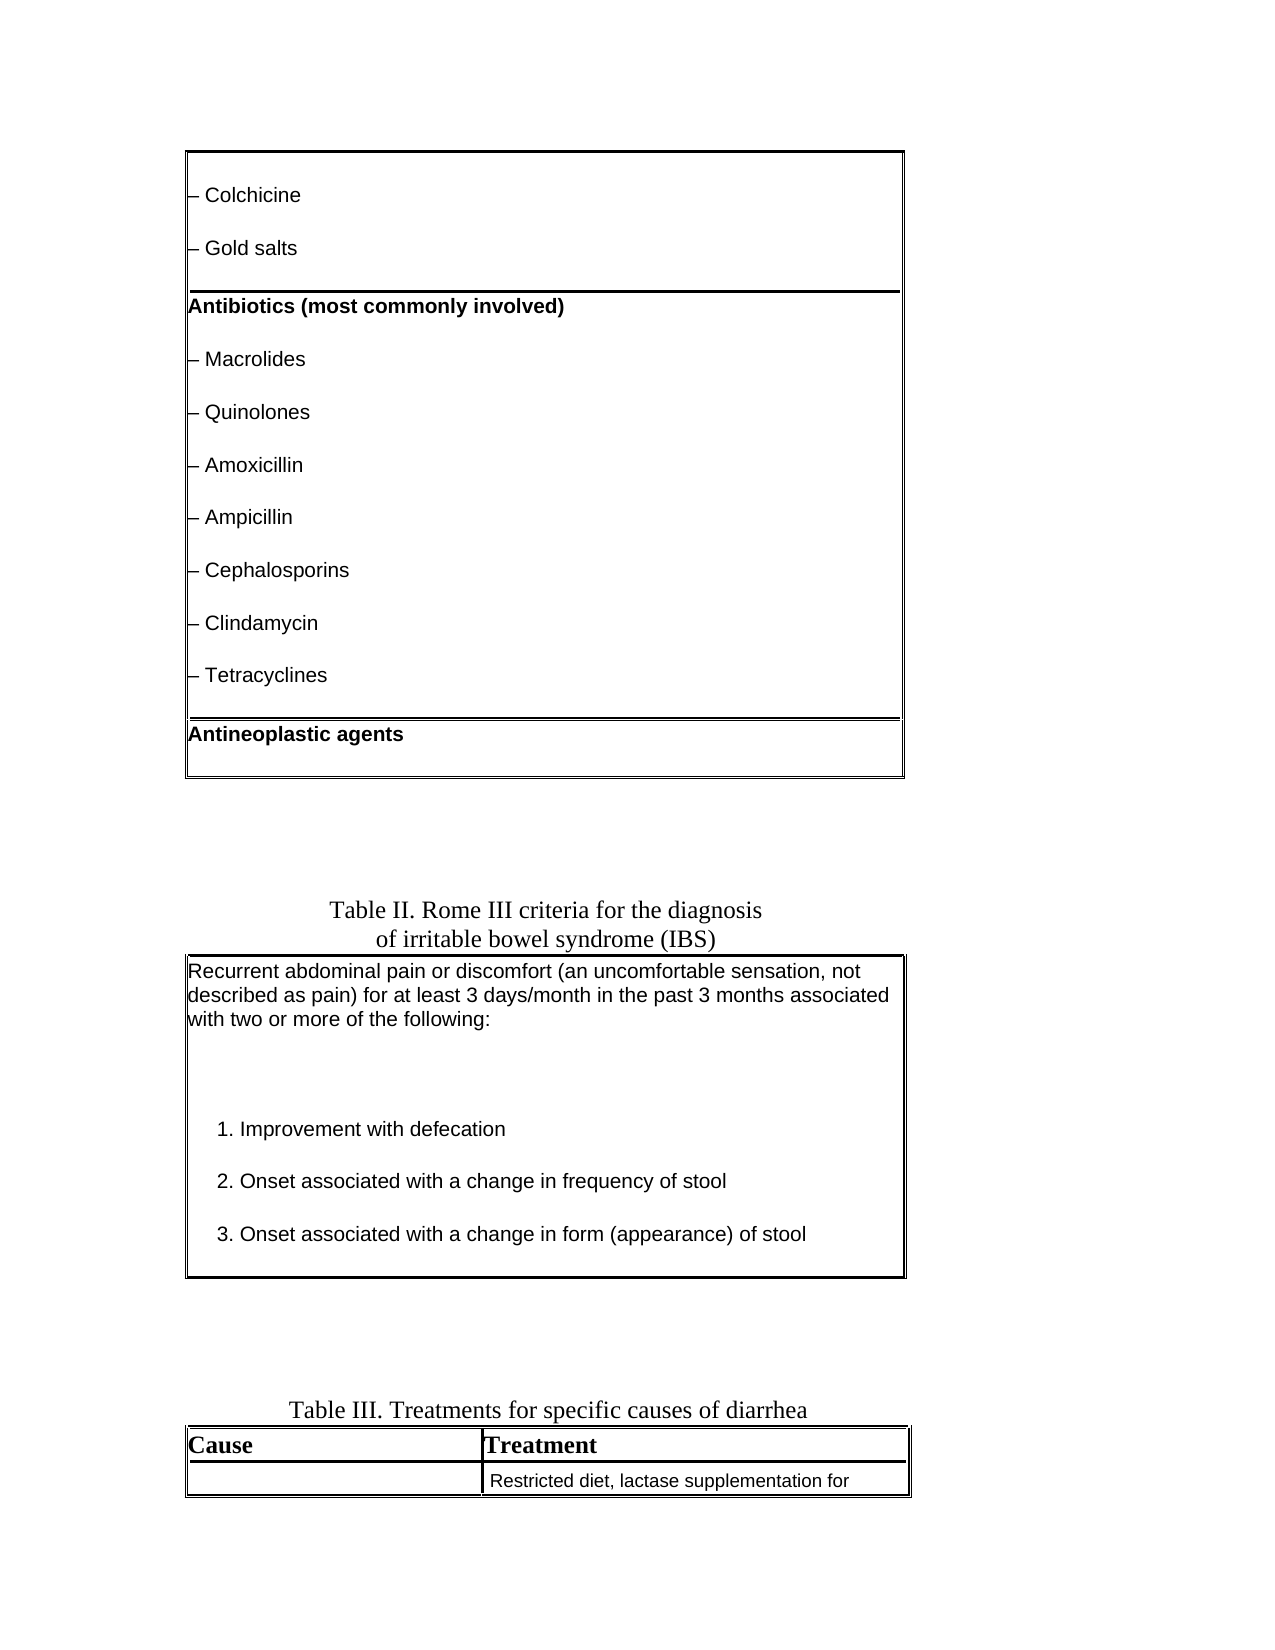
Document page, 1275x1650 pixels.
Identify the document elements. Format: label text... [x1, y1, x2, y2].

table_cell Recurrent abdominal pain or discomfort (an uncomfortable sensation, not described as pain) for at least 3 days/month in the past 3 months associated with two or more of the following: 1. Improvement with defecation 2. Onset associated with a change in frequency of stool 3. Onset associated with a change in form (appearance) of stool [186, 954, 903, 1276]
table_cell Cause [186, 1425, 481, 1460]
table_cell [188, 1460, 482, 1494]
table_cell Treatment [484, 1425, 910, 1460]
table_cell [482, 1460, 908, 1494]
table_cell Antineoplastic agents [188, 717, 902, 776]
table_cell Antibiotics (most commonly involved) – Macrolides – Quinolones – Amoxicillin – Ampicillin – Cephalosporins – Clindamycin – Tetracyclines [188, 290, 902, 717]
table_header Table III. Treatments for specific causes of diarrhea [186, 1394, 910, 1425]
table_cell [188, 153, 902, 290]
table_header Table II. Rome III criteria for the diagnosis of irritable bowel syndrome (IBS) [186, 894, 905, 954]
